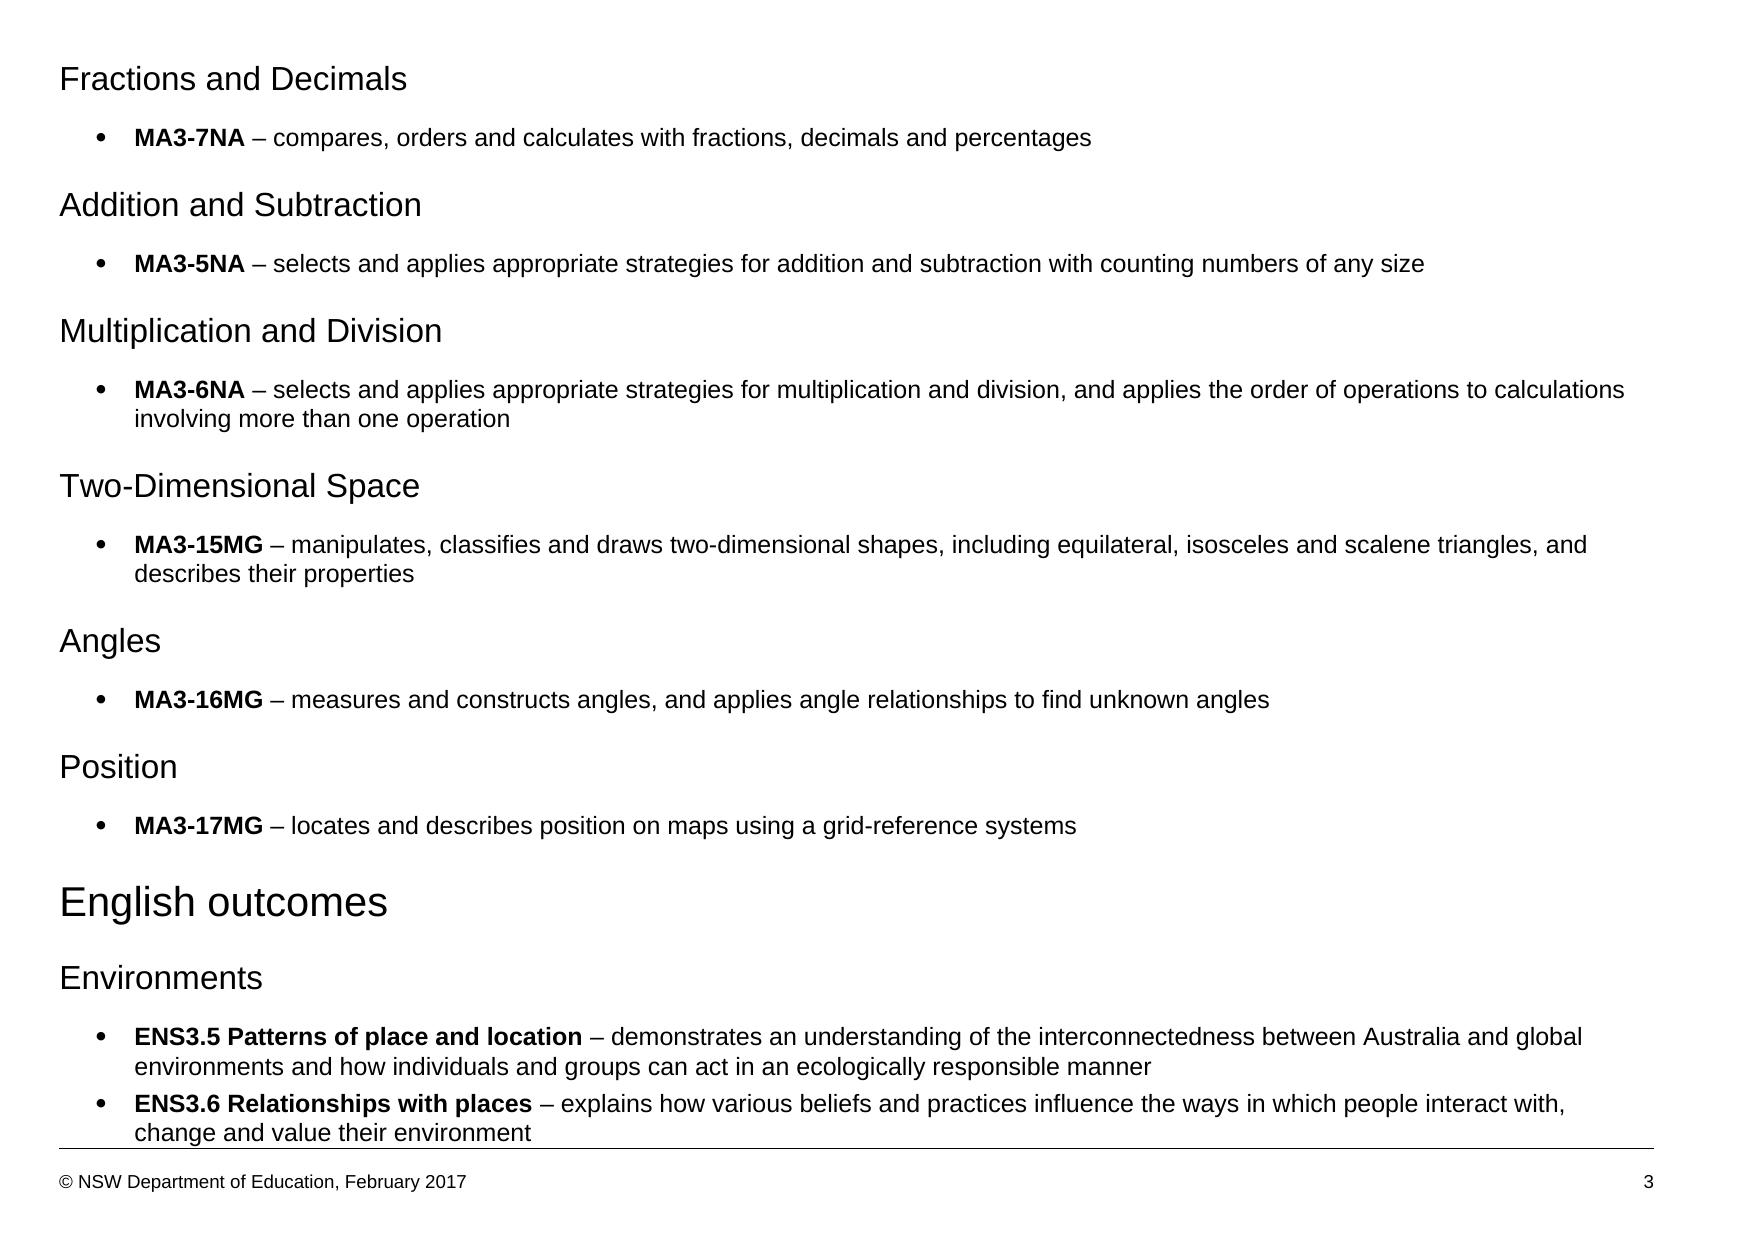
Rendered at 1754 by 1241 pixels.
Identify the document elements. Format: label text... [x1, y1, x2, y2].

list ENS3.6 Relationships with places – explains how various beliefs and practices influence the ways in which people interact with, change and value their environment [97, 1088, 1653, 1147]
list MA3-7NA – compares, orders and calculates with fractions, decimals and percentages [97, 122, 1653, 152]
list MA3-17MG – locates and describes position on maps using a grid-reference systems [97, 811, 1653, 840]
list MA3-16MG – measures and constructs angles, and applies angle relationships to find unknown angles [97, 684, 1653, 714]
subtitle Two-Dimensional Space [59, 466, 1653, 504]
list MA3-5NA – selects and applies appropriate strategies for addition and subtraction with counting numbers of any size [97, 248, 1653, 278]
subtitle Environments [59, 958, 1653, 997]
subtitle Fractions and Decimals [59, 59, 1653, 97]
list MA3-15MG – manipulates, classifies and draws two-dimensional shapes, including equilateral, isosceles and scalene triangles, and describes their properties [97, 529, 1653, 588]
list ENS3.5 Patterns of place and location – demonstrates an understanding of the interconnectedness between Australia and global environments and how individuals and groups can act in an ecologically responsible manner [97, 1022, 1653, 1080]
subtitle Angles [59, 621, 1653, 659]
subtitle Position [59, 747, 1653, 786]
subtitle Addition and Subtraction [59, 185, 1653, 223]
subtitle Multiplication and Division [59, 311, 1653, 349]
list MA3-6NA – selects and applies appropriate strategies for multiplication and division, and applies the order of operations to calculations involving more than one operation [97, 374, 1653, 433]
subtitle English outcomes [59, 877, 1653, 925]
